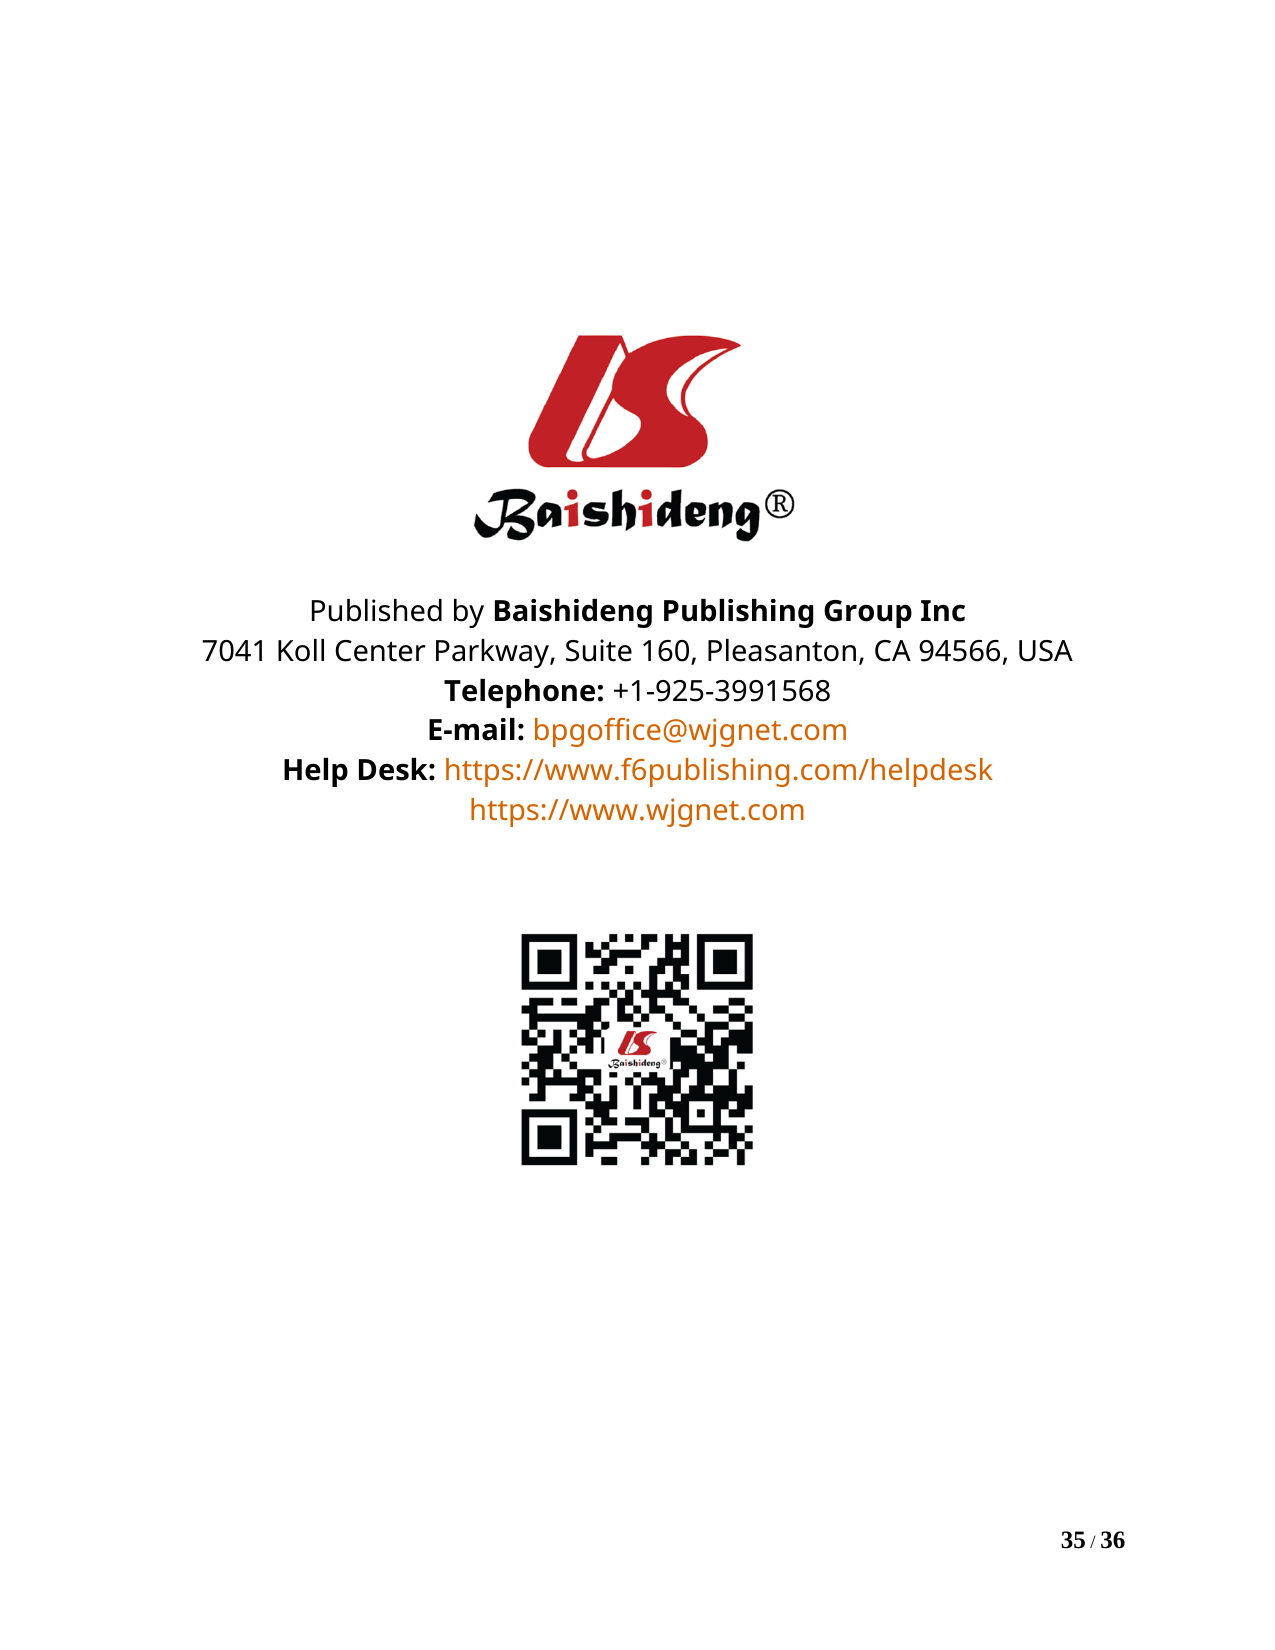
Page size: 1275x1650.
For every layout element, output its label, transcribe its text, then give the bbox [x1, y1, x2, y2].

picture [518, 931, 757, 1168]
picture [432, 320, 843, 557]
text https://www.wjgnet.com [150, 789, 1125, 829]
text 7041 Koll Center Parkway, Suite 160, Pleasanton, CA 94566, USA [150, 630, 1125, 670]
text E-mail: bpgoffice@wjgnet.com [150, 710, 1125, 749]
text Help Desk: https://www.f6publishing.com/helpdesk [150, 749, 1125, 789]
text Published by Baishideng Publishing Group Inc [150, 591, 1125, 630]
text Telephone: +1-925-3991568 [150, 670, 1125, 710]
